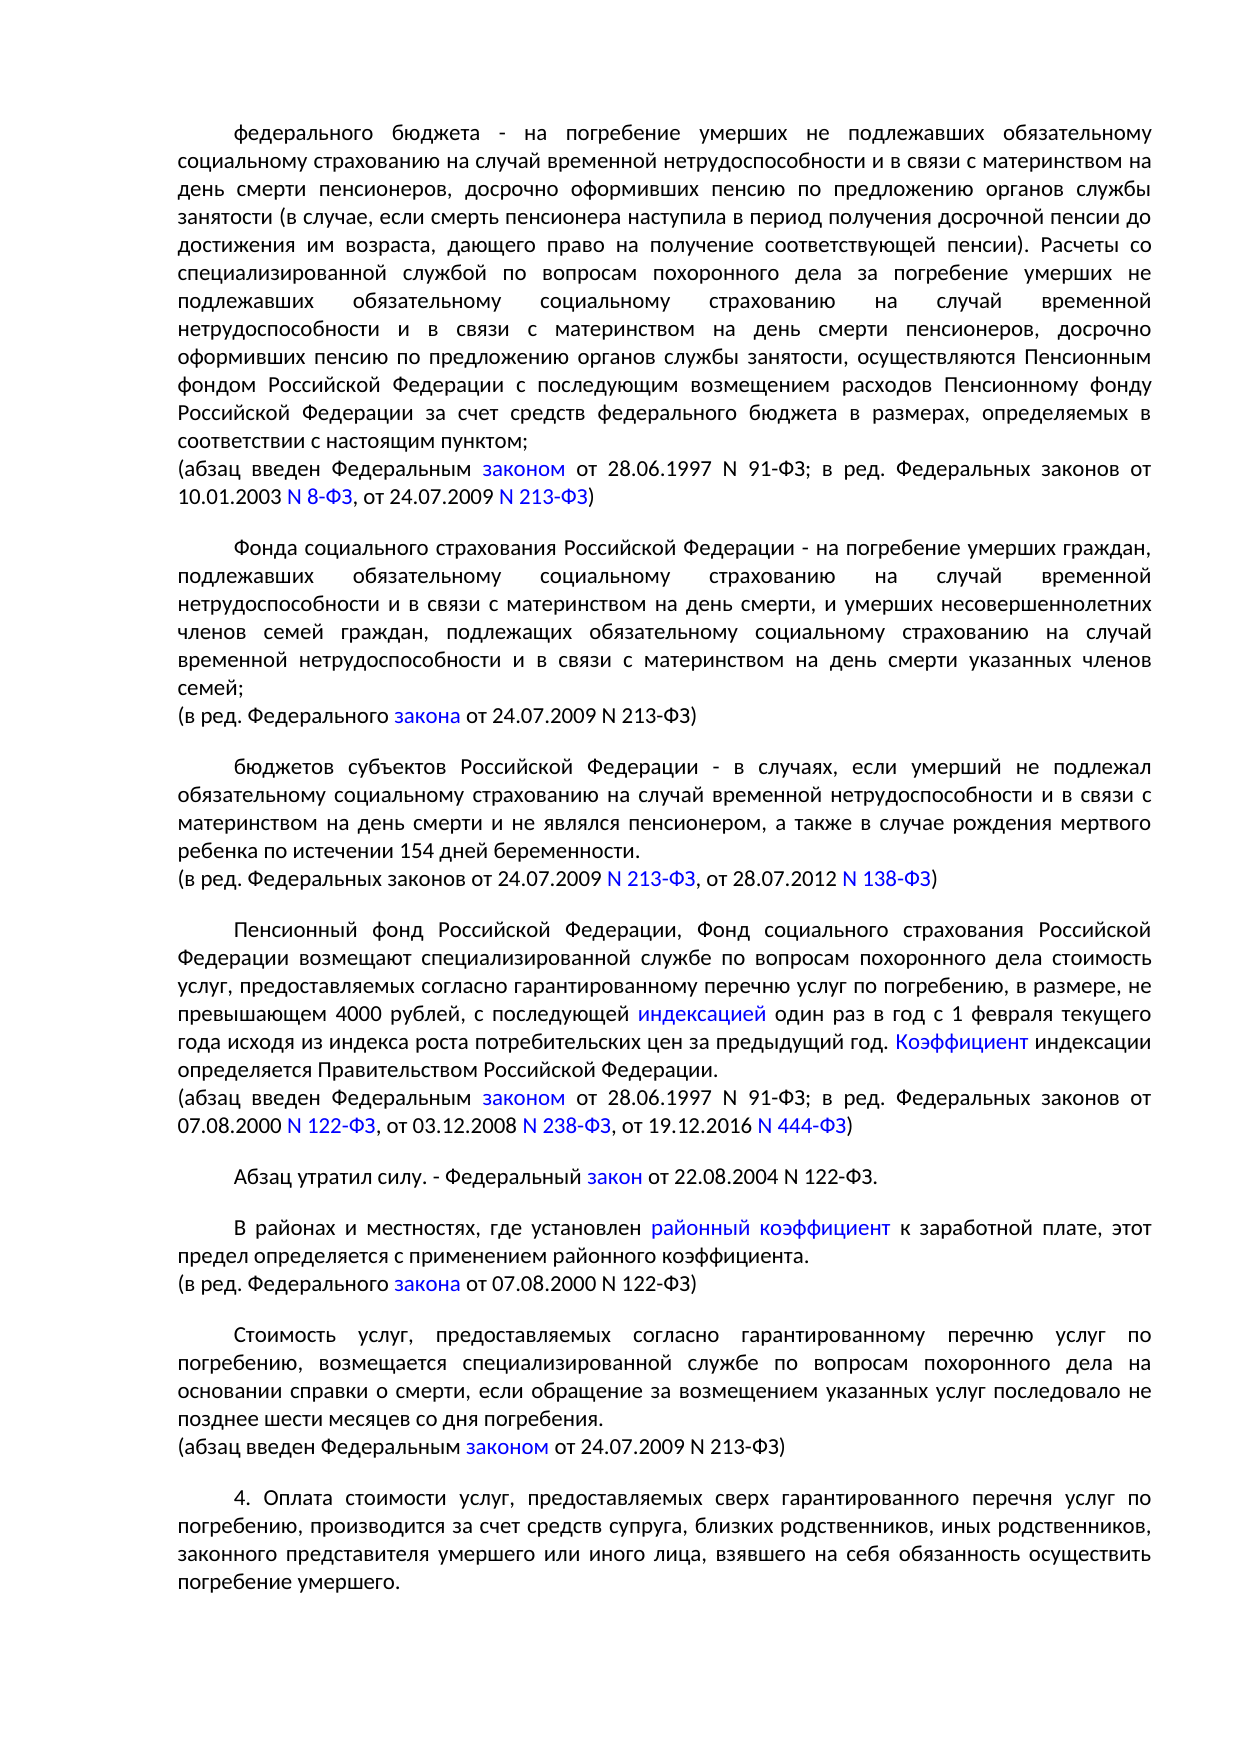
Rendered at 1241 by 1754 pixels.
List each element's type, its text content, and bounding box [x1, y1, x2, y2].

text (абзац введен Федеральным законом от 24.07.2009 N 213-ФЗ) [177, 1432, 1152, 1461]
text (абзац введен Федеральным законом от 28.06.1997 N 91-ФЗ; в ред. Федеральных законов от 10.01.2003 N 8-ФЗ, от 24.07.2009 N 213-ФЗ) [177, 454, 1152, 510]
text Абзац утратил силу. - Федеральный закон от 22.08.2004 N 122-ФЗ. [177, 1162, 1152, 1191]
text (в ред. Федеральных законов от 24.07.2009 N 213-ФЗ, от 28.07.2012 N 138-ФЗ) [177, 864, 1152, 892]
text В районах и местностях, где установлен районный коэффициент к заработной плате, этот предел определяется с применением районного коэффициента. [177, 1213, 1152, 1269]
text Фонда социального страхования Российской Федерации - на погребение умерших граждан, подлежавших обязательному социальному страхованию на случай временной нетрудоспособности и в связи с материнством на день смерти, и умерших несовершеннолетних членов семей граждан, подлежащих обязательному социальному страхованию на случай временной нетрудоспособности и в связи с материнством на день смерти указанных членов семей; [177, 533, 1152, 701]
text 4. Оплата стоимости услуг, предоставляемых сверх гарантированного перечня услуг по погребению, производится за счет средств супруга, близких родственников, иных родственников, законного представителя умершего или иного лица, взявшего на себя обязанность осуществить погребение умершего. [177, 1483, 1152, 1596]
text федерального бюджета - на погребение умерших не подлежавших обязательному социальному страхованию на случай временной нетрудоспособности и в связи с материнством на день смерти пенсионеров, досрочно оформивших пенсию по предложению органов службы занятости (в случае, если смерть пенсионера наступила в период получения досрочной пенсии до достижения им возраста, дающего право на получение соответствующей пенсии). Расчеты со специализированной службой по вопросам похоронного дела за погребение умерших не подлежавших обязательному социальному страхованию на случай временной нетрудоспособности и в связи с материнством на день смерти пенсионеров, досрочно оформивших пенсию по предложению органов службы занятости, осуществляются Пенсионным фондом Российской Федерации с последующим возмещением расходов Пенсионному фонду Российской Федерации за счет средств федерального бюджета в размерах, определяемых в соответствии с настоящим пунктом; [177, 118, 1152, 454]
text (в ред. Федерального закона от 24.07.2009 N 213-ФЗ) [177, 701, 1152, 729]
text (абзац введен Федеральным законом от 28.06.1997 N 91-ФЗ; в ред. Федеральных законов от 07.08.2000 N 122-ФЗ, от 03.12.2008 N 238-ФЗ, от 19.12.2016 N 444-ФЗ) [177, 1083, 1152, 1139]
text Стоимость услуг, предоставляемых согласно гарантированному перечню услуг по погребению, возмещается специализированной службе по вопросам похоронного дела на основании справки о смерти, если обращение за возмещением указанных услуг последовало не позднее шести месяцев со дня погребения. [177, 1320, 1152, 1432]
text Пенсионный фонд Российской Федерации, Фонд социального страхования Российской Федерации возмещают специализированной службе по вопросам похоронного дела стоимость услуг, предоставляемых согласно гарантированному перечню услуг по погребению, в размере, не превышающем 4000 рублей, с последующей индексацией один раз в год с 1 февраля текущего года исходя из индекса роста потребительских цен за предыдущий год. Коэффициент индексации определяется Правительством Российской Федерации. [177, 915, 1152, 1083]
text бюджетов субъектов Российской Федерации - в случаях, если умерший не подлежал обязательному социальному страхованию на случай временной нетрудоспособности и в связи с материнством на день смерти и не являлся пенсионером, а также в случае рождения мертвого ребенка по истечении 154 дней беременности. [177, 752, 1152, 864]
text (в ред. Федерального закона от 07.08.2000 N 122-ФЗ) [177, 1269, 1152, 1297]
